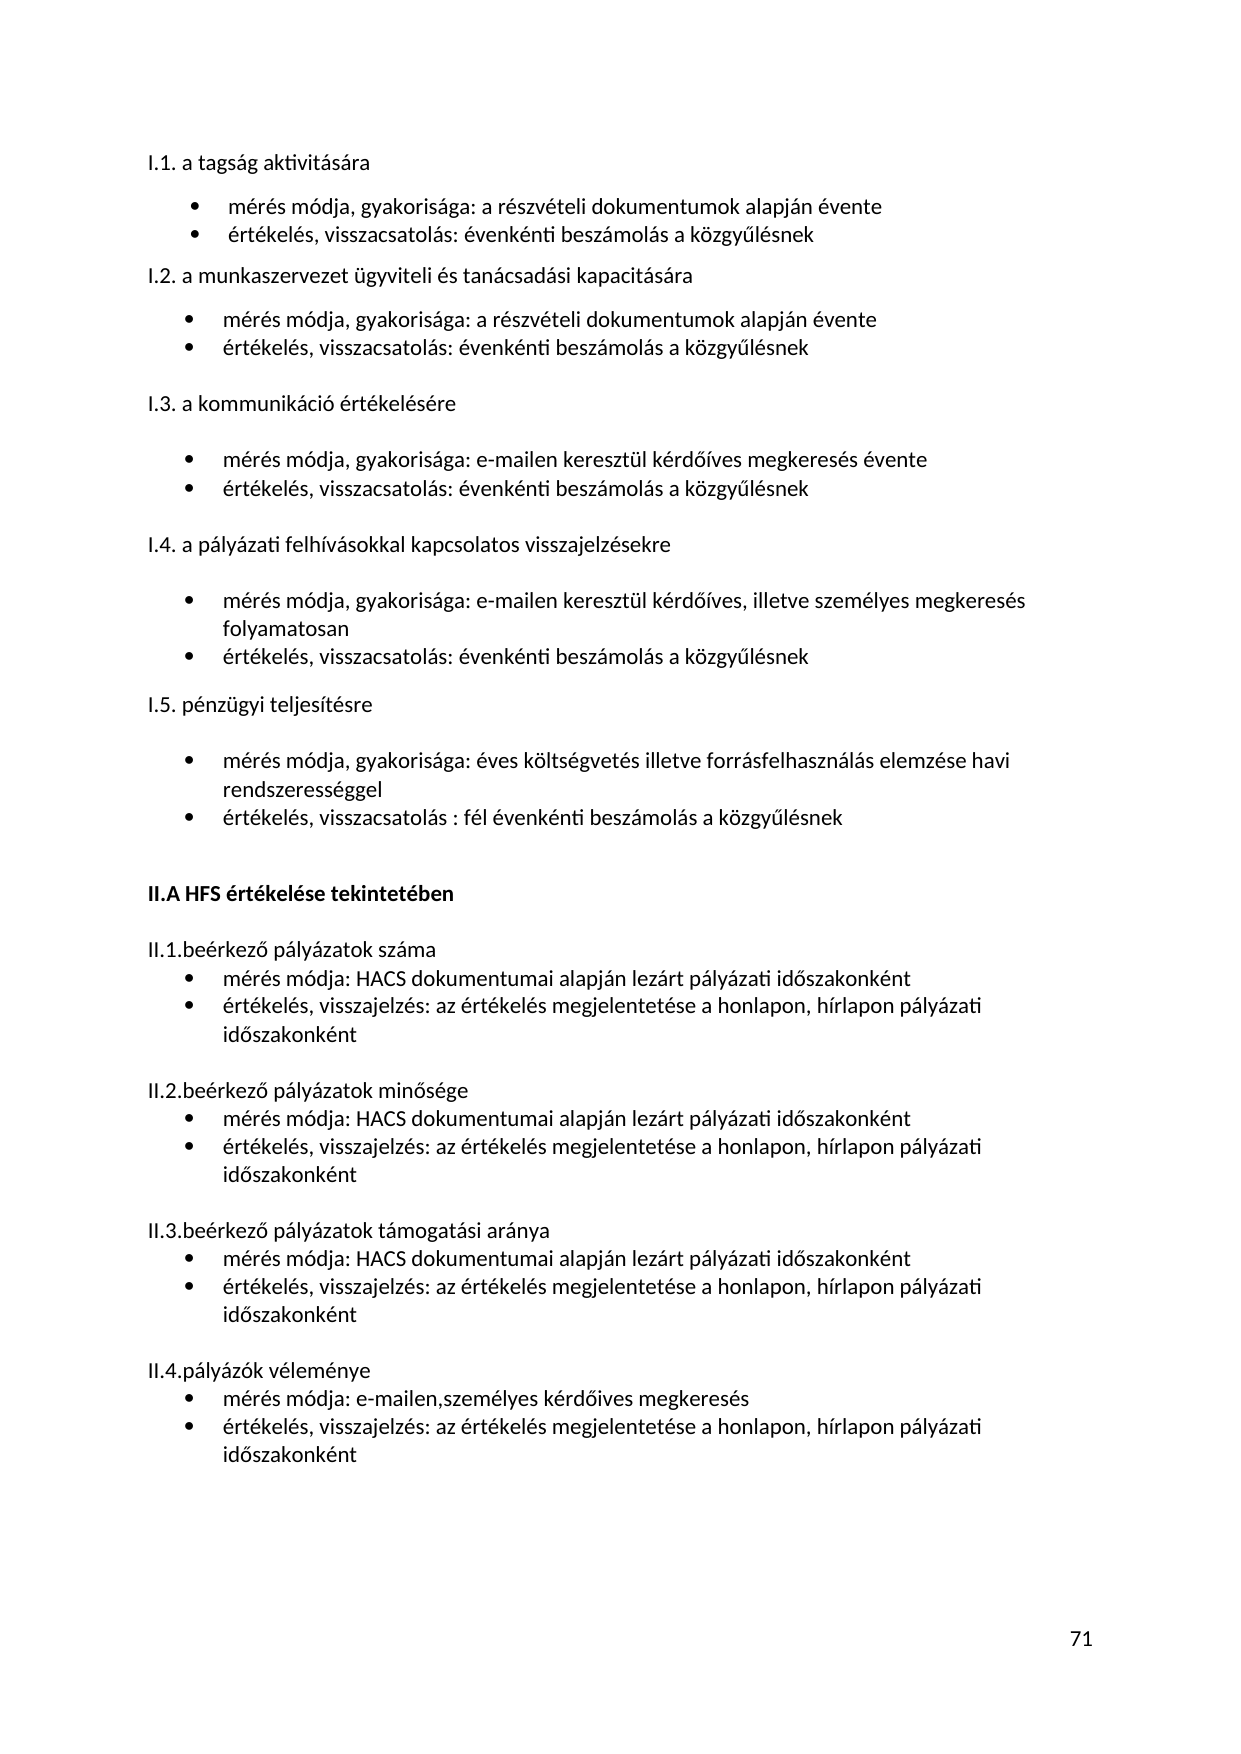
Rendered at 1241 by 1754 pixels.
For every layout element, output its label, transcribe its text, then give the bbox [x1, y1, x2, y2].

list mérés módja: HACS dokumentumai alapján lezárt pályázati időszakonként [185, 1104, 1093, 1132]
list értékelés, visszacsatolás: évenkénti beszámolás a közgyűlésnek [191, 220, 1093, 248]
list mérés módja, gyakorisága: e-mailen keresztül kérdőíves megkeresés évente [185, 446, 1093, 474]
text I.2. a munkaszervezet ügyviteli és tanácsadási kapacitására [148, 261, 1093, 289]
list mérés módja: HACS dokumentumai alapján lezárt pályázati időszakonként [185, 964, 1093, 992]
list mérés módja, gyakorisága: a részvételi dokumentumok alapján évente [191, 192, 1093, 220]
text II.1.beérkező pályázatok száma [148, 936, 1093, 964]
text II.4.pályázók véleménye [148, 1356, 1093, 1384]
text II.2.beérkező pályázatok minősége [148, 1076, 1093, 1104]
list értékelés, visszacsatolás: évenkénti beszámolás a közgyűlésnek [185, 642, 1093, 670]
list értékelés, visszajelzés: az értékelés megjelentetése a honlapon, hírlapon pályázati időszakonként [185, 992, 1093, 1048]
list értékelés, visszacsatolás: évenkénti beszámolás a közgyűlésnek [185, 474, 1093, 502]
text I.3. a kommunikáció értékelésére [148, 389, 1093, 418]
text I.1. a tagság aktivitására [148, 148, 1093, 176]
text II.A HFS értékelése tekintetében [148, 879, 1093, 908]
list értékelés, visszajelzés: az értékelés megjelentetése a honlapon, hírlapon pályázati időszakonként [185, 1272, 1093, 1328]
list értékelés, visszacsatolás: évenkénti beszámolás a közgyűlésnek [185, 333, 1093, 362]
list mérés módja, gyakorisága: a részvételi dokumentumok alapján évente [185, 306, 1093, 333]
list értékelés, visszajelzés: az értékelés megjelentetése a honlapon, hírlapon pályázati időszakonként [185, 1132, 1093, 1188]
list mérés módja: HACS dokumentumai alapján lezárt pályázati időszakonként [185, 1244, 1093, 1272]
text II.3.beérkező pályázatok támogatási aránya [148, 1216, 1093, 1244]
text I.4. a pályázati felhívásokkal kapcsolatos visszajelzésekre [148, 530, 1093, 558]
text I.5. pénzügyi teljesítésre [148, 691, 1093, 719]
list értékelés, visszacsatolás : fél évenkénti beszámolás a közgyűlésnek [185, 803, 1093, 831]
list értékelés, visszajelzés: az értékelés megjelentetése a honlapon, hírlapon pályázati időszakonként [185, 1412, 1093, 1468]
list mérés módja, gyakorisága: e-mailen keresztül kérdőíves, illetve személyes megkeresés folyamatosan [185, 586, 1093, 642]
list mérés módja, gyakorisága: éves költségvetés illetve forrásfelhasználás elemzése havi rendszerességgel [185, 747, 1093, 803]
list mérés módja: e-mailen,személyes kérdőives megkeresés [185, 1384, 1093, 1412]
